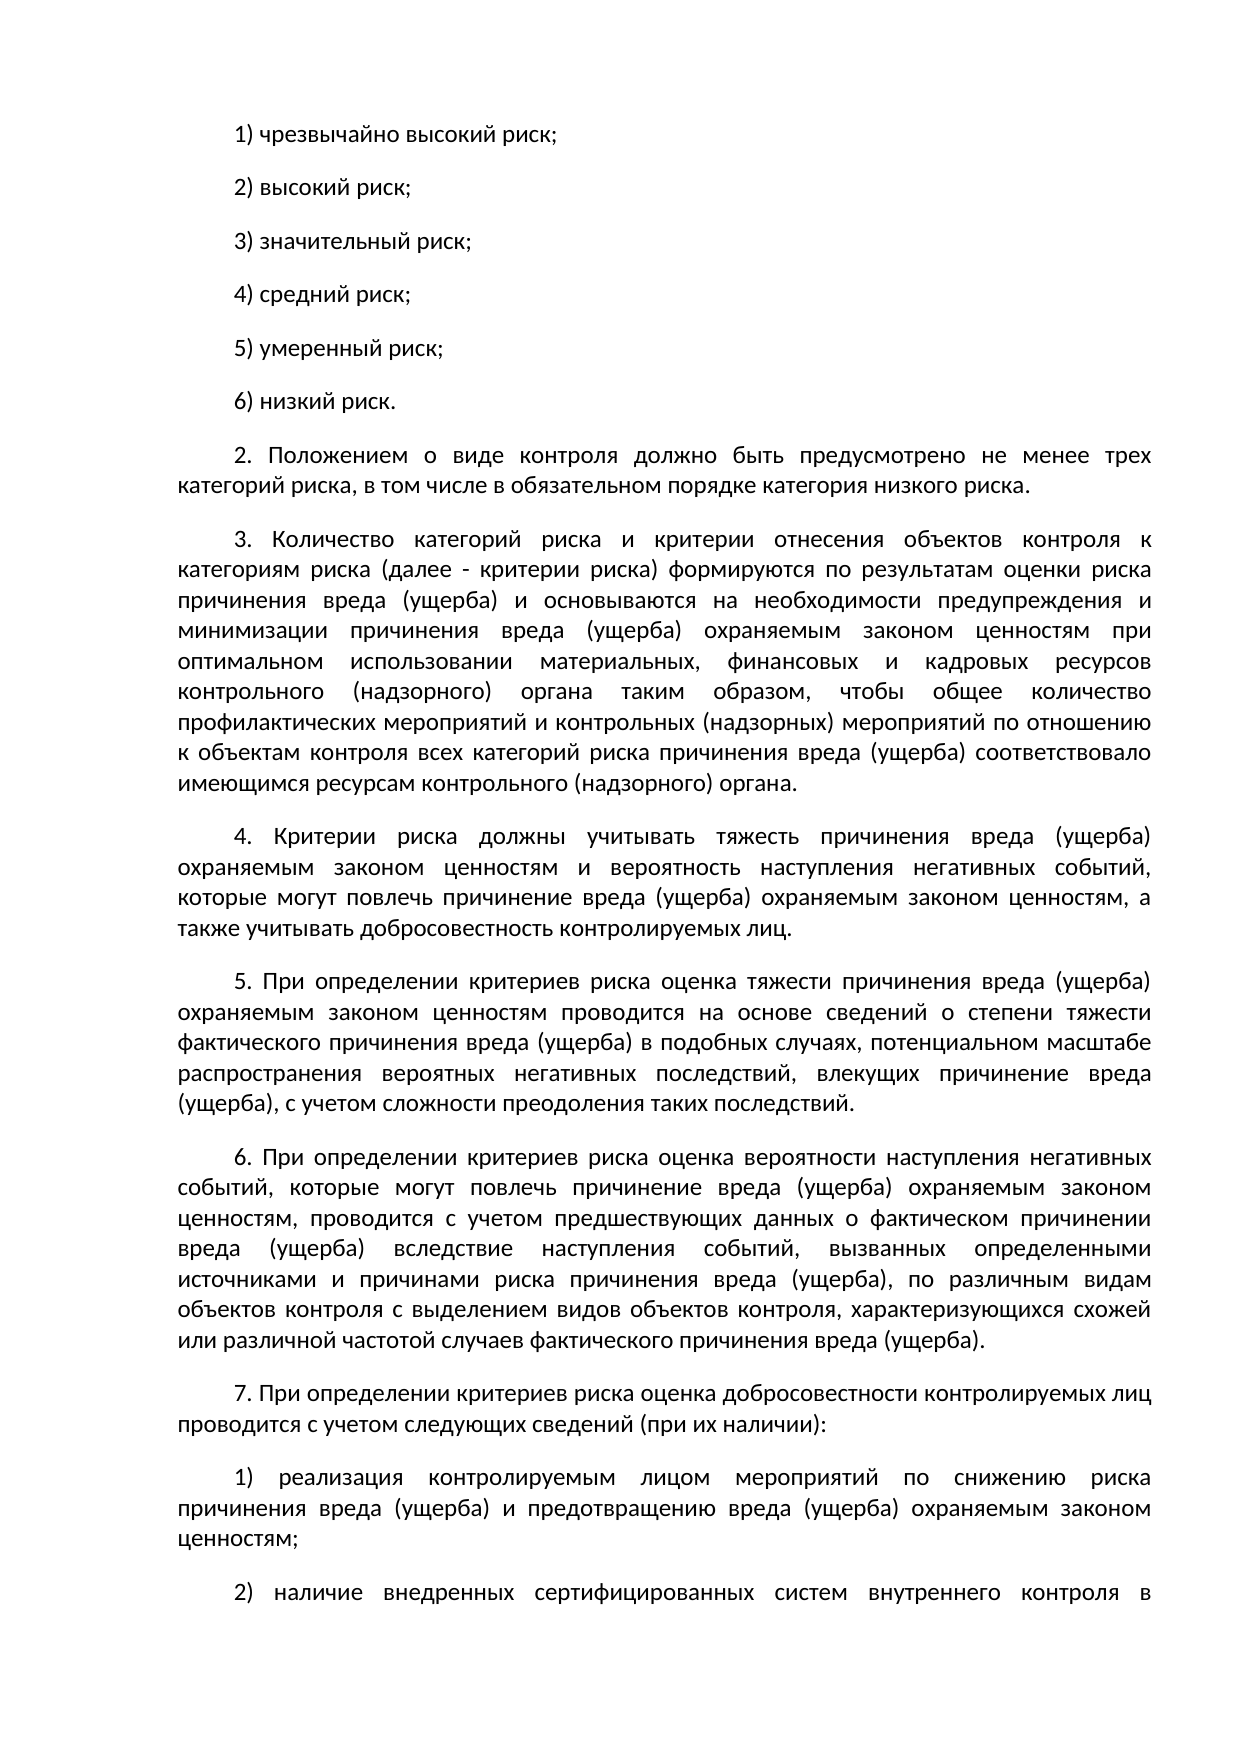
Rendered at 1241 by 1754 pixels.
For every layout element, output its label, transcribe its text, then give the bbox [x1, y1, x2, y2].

text 4) средний риск; [177, 278, 1152, 309]
text 7. При определении критериев риска оценка добросовестности контролируемых лиц проводится с учетом следующих сведений (при их наличии): [177, 1377, 1152, 1438]
text 6. При определении критериев риска оценка вероятности наступления негативных событий, которые могут повлечь причинение вреда (ущерба) охраняемым законом ценностям, проводится с учетом предшествующих данных о фактическом причинении вреда (ущерба) вследствие наступления событий, вызванных определенными источниками и причинами риска причинения вреда (ущерба), по различным видам объектов контроля с выделением видов объектов контроля, характеризующихся схожей или различной частотой случаев фактического причинения вреда (ущерба). [177, 1141, 1152, 1354]
text 5) умеренный риск; [177, 332, 1152, 362]
text 2) высокий риск; [177, 172, 1152, 202]
text 3) значительный риск; [177, 225, 1152, 256]
text 6) низкий риск. [177, 385, 1152, 416]
text 5. При определении критериев риска оценка тяжести причинения вреда (ущерба) охраняемым законом ценностям проводится на основе сведений о степени тяжести фактического причинения вреда (ущерба) в подобных случаях, потенциальном масштабе распространения вероятных негативных последствий, влекущих причинение вреда (ущерба), с учетом сложности преодоления таких последствий. [177, 965, 1152, 1118]
text 4. Критерии риска должны учитывать тяжесть причинения вреда (ущерба) охраняемым законом ценностям и вероятность наступления негативных событий, которые могут повлечь причинение вреда (ущерба) охраняемым законом ценностям, а также учитывать добросовестность контролируемых лиц. [177, 820, 1152, 942]
text 1) реализация контролируемым лицом мероприятий по снижению риска причинения вреда (ущерба) и предотвращению вреда (ущерба) охраняемым законом ценностям; [177, 1461, 1152, 1553]
text 2. Положением о виде контроля должно быть предусмотрено не менее трех категорий риска, в том числе в обязательном порядке категория низкого риска. [177, 439, 1152, 500]
text 3. Количество категорий риска и критерии отнесения объектов контроля к категориям риска (далее - критерии риска) формируются по результатам оценки риска причинения вреда (ущерба) и основываются на необходимости предупреждения и минимизации причинения вреда (ущерба) охраняемым законом ценностям при оптимальном использовании материальных, финансовых и кадровых ресурсов контрольного (надзорного) органа таким образом, чтобы общее количество профилактических мероприятий и контрольных (надзорных) мероприятий по отношению к объектам контроля всех категорий риска причинения вреда (ущерба) соответствовало имеющимся ресурсам контрольного (надзорного) органа. [177, 523, 1152, 797]
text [177, 1576, 1152, 1606]
text 1) чрезвычайно высокий риск; [177, 118, 1152, 149]
